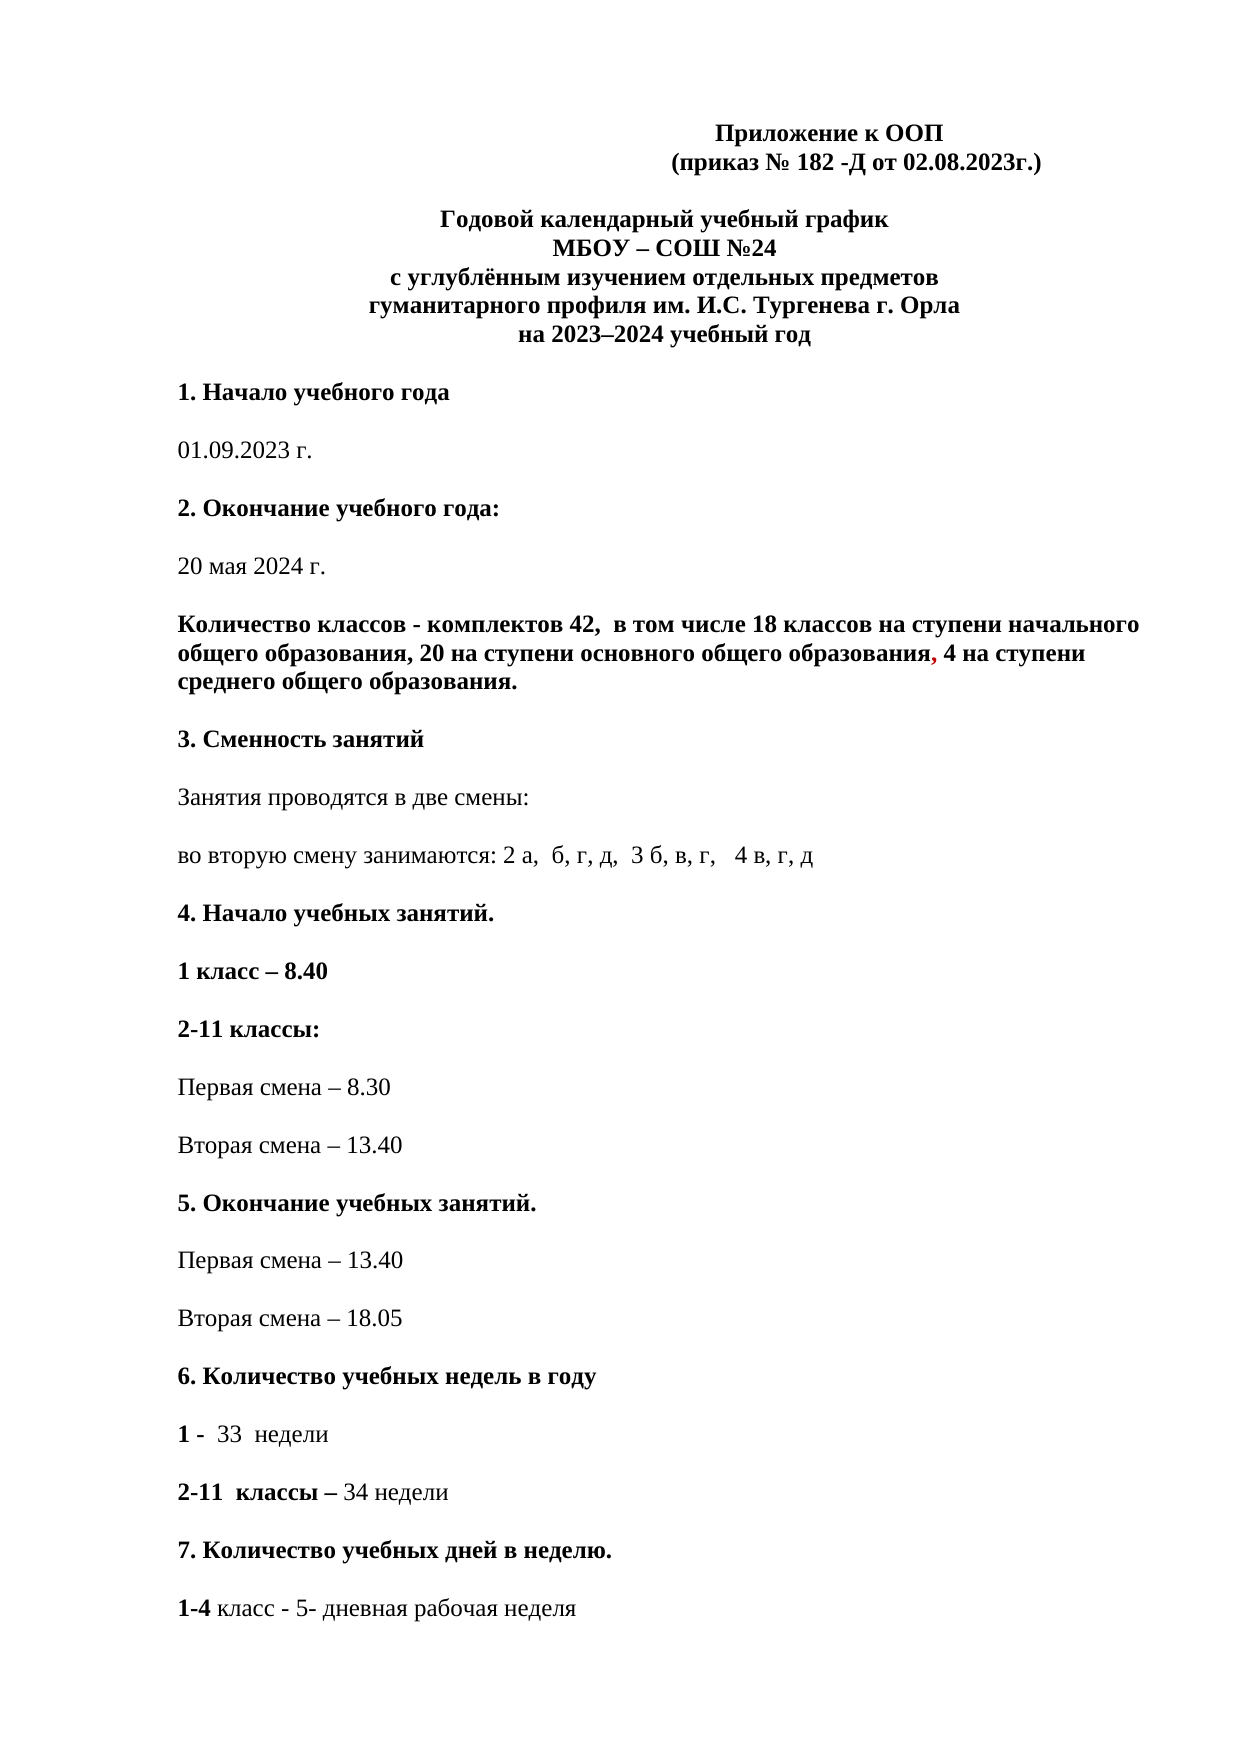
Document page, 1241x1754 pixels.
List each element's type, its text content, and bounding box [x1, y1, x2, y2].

text Занятия проводятся в две смены: [177, 782, 1152, 811]
text Первая смена – 8.30 [177, 1072, 1152, 1101]
subtitle Годовой календарный учебный график [177, 204, 1152, 233]
text 01.09.2023 г. [177, 435, 1152, 464]
text 6. Количество учебных недель в году [177, 1361, 1152, 1390]
subtitle с углублённым изучением отдельных предметов [177, 262, 1152, 291]
text 2-11 классы: [177, 1014, 1152, 1043]
text 2-11 классы – 34 недели [177, 1477, 1152, 1506]
text Вторая смена – 18.05 [177, 1303, 1152, 1332]
subtitle МБОУ – СОШ №24 [177, 233, 1152, 262]
text 20 мая 2024 г. [177, 551, 1152, 580]
text 1 класс – 8.40 [177, 956, 1152, 985]
text Вторая смена – 13.40 [177, 1130, 1152, 1158]
subtitle гуманитарного профиля им. И.С. Тургенева г. Орла [177, 291, 1152, 319]
text Первая смена – 13.40 [177, 1246, 1152, 1274]
text во вторую смену занимаются: 2 а, б, г, д, 3 б, в, г, 4 в, г, д [177, 840, 1152, 869]
text 2. Окончание учебного года: [177, 493, 1152, 522]
text Приложение к ООП [177, 118, 1152, 147]
text (приказ № 182 -Д от 02.08.2023г.) [177, 147, 1152, 176]
text 1-4 класс - 5- дневная рабочая неделя [177, 1593, 1152, 1622]
text 3. Сменность занятий [177, 724, 1152, 753]
text 4. Начало учебных занятий. [177, 898, 1152, 927]
text 1. Начало учебного года [177, 377, 1152, 406]
text 7. Количество учебных дней в неделю. [177, 1535, 1152, 1564]
text Количество классов - комплектов 42, в том числе 18 классов на ступени начального общего образования, 20 на ступени основного общего образования, 4 на ступени среднего общего образования. [177, 609, 1152, 695]
text 5. Окончание учебных занятий. [177, 1188, 1152, 1216]
subtitle на 2023–2024 учебный год [177, 319, 1152, 348]
text 1 - 33 недели [177, 1419, 1152, 1448]
